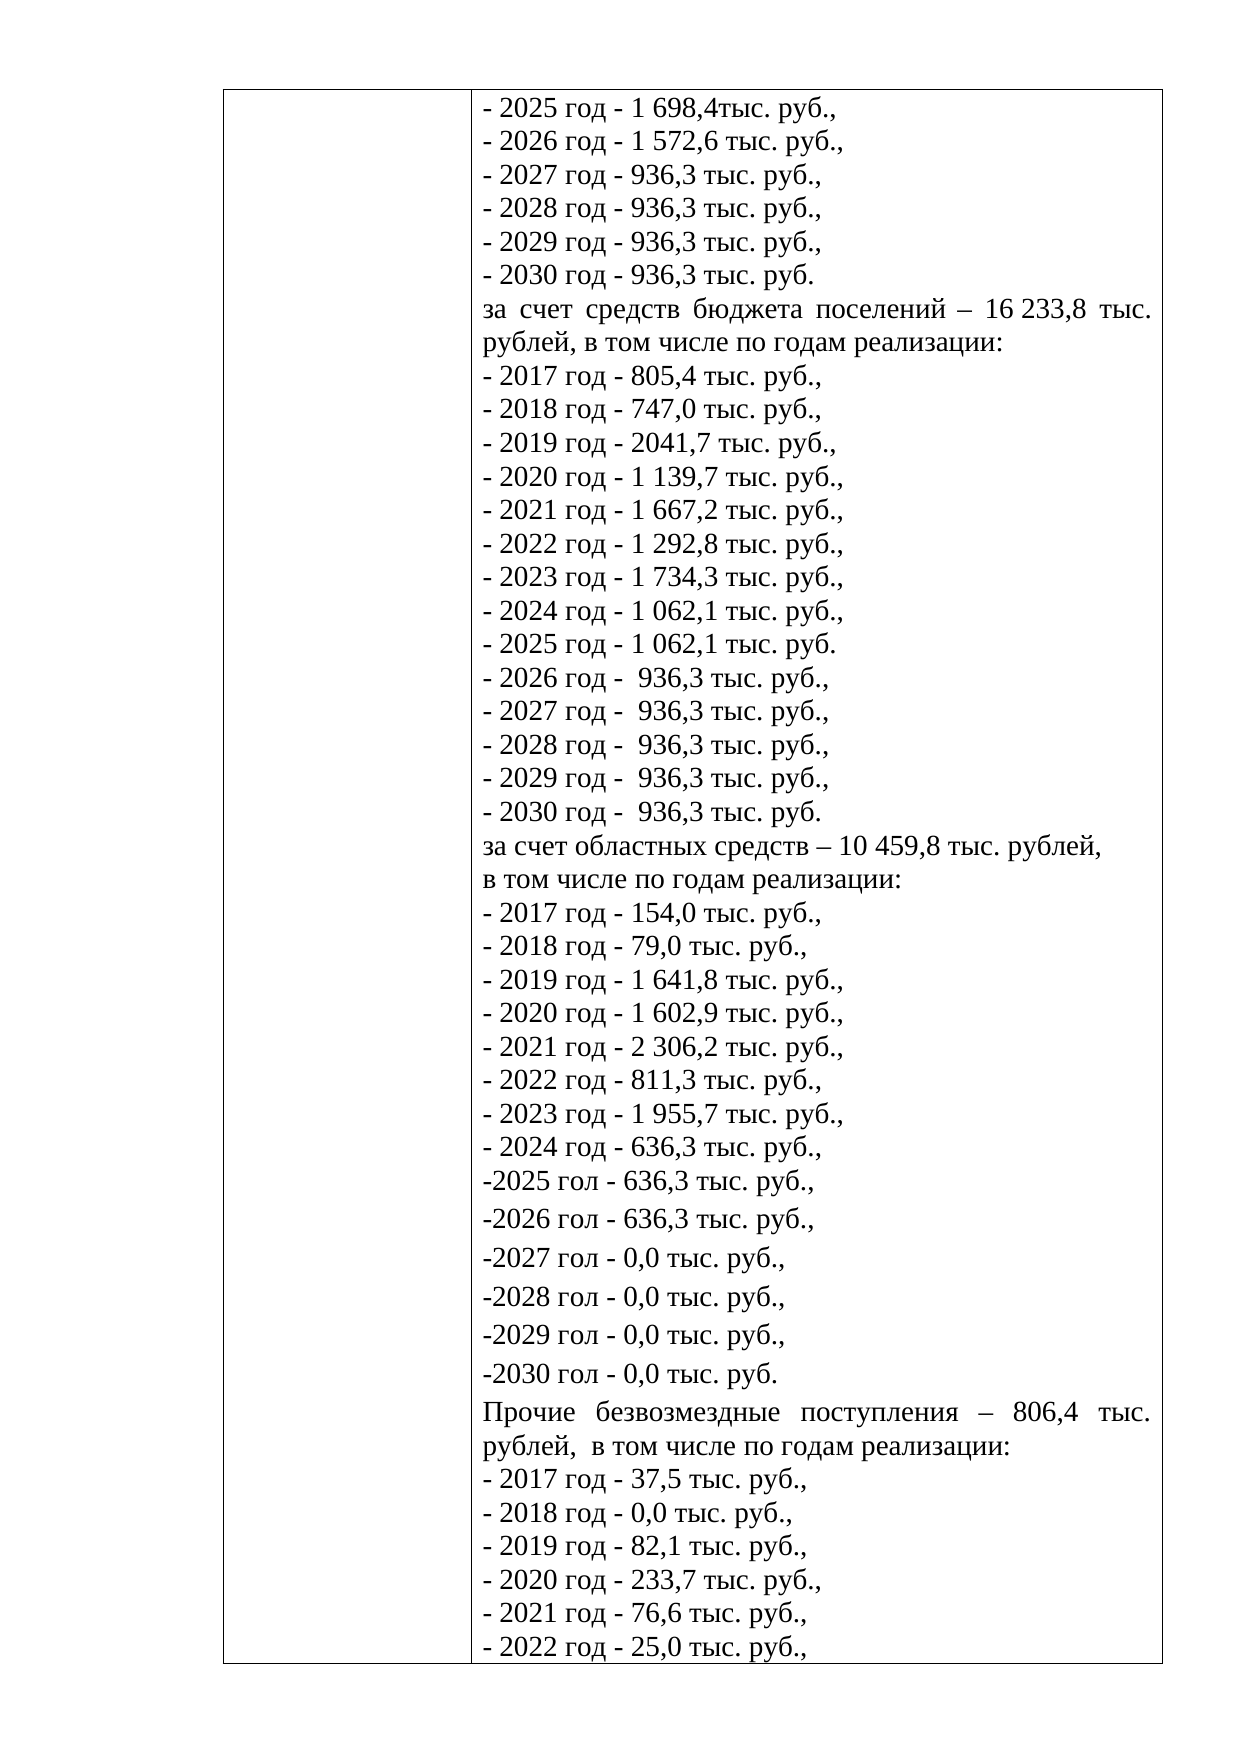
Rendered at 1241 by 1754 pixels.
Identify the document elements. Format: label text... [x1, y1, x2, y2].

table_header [224, 90, 471, 1663]
